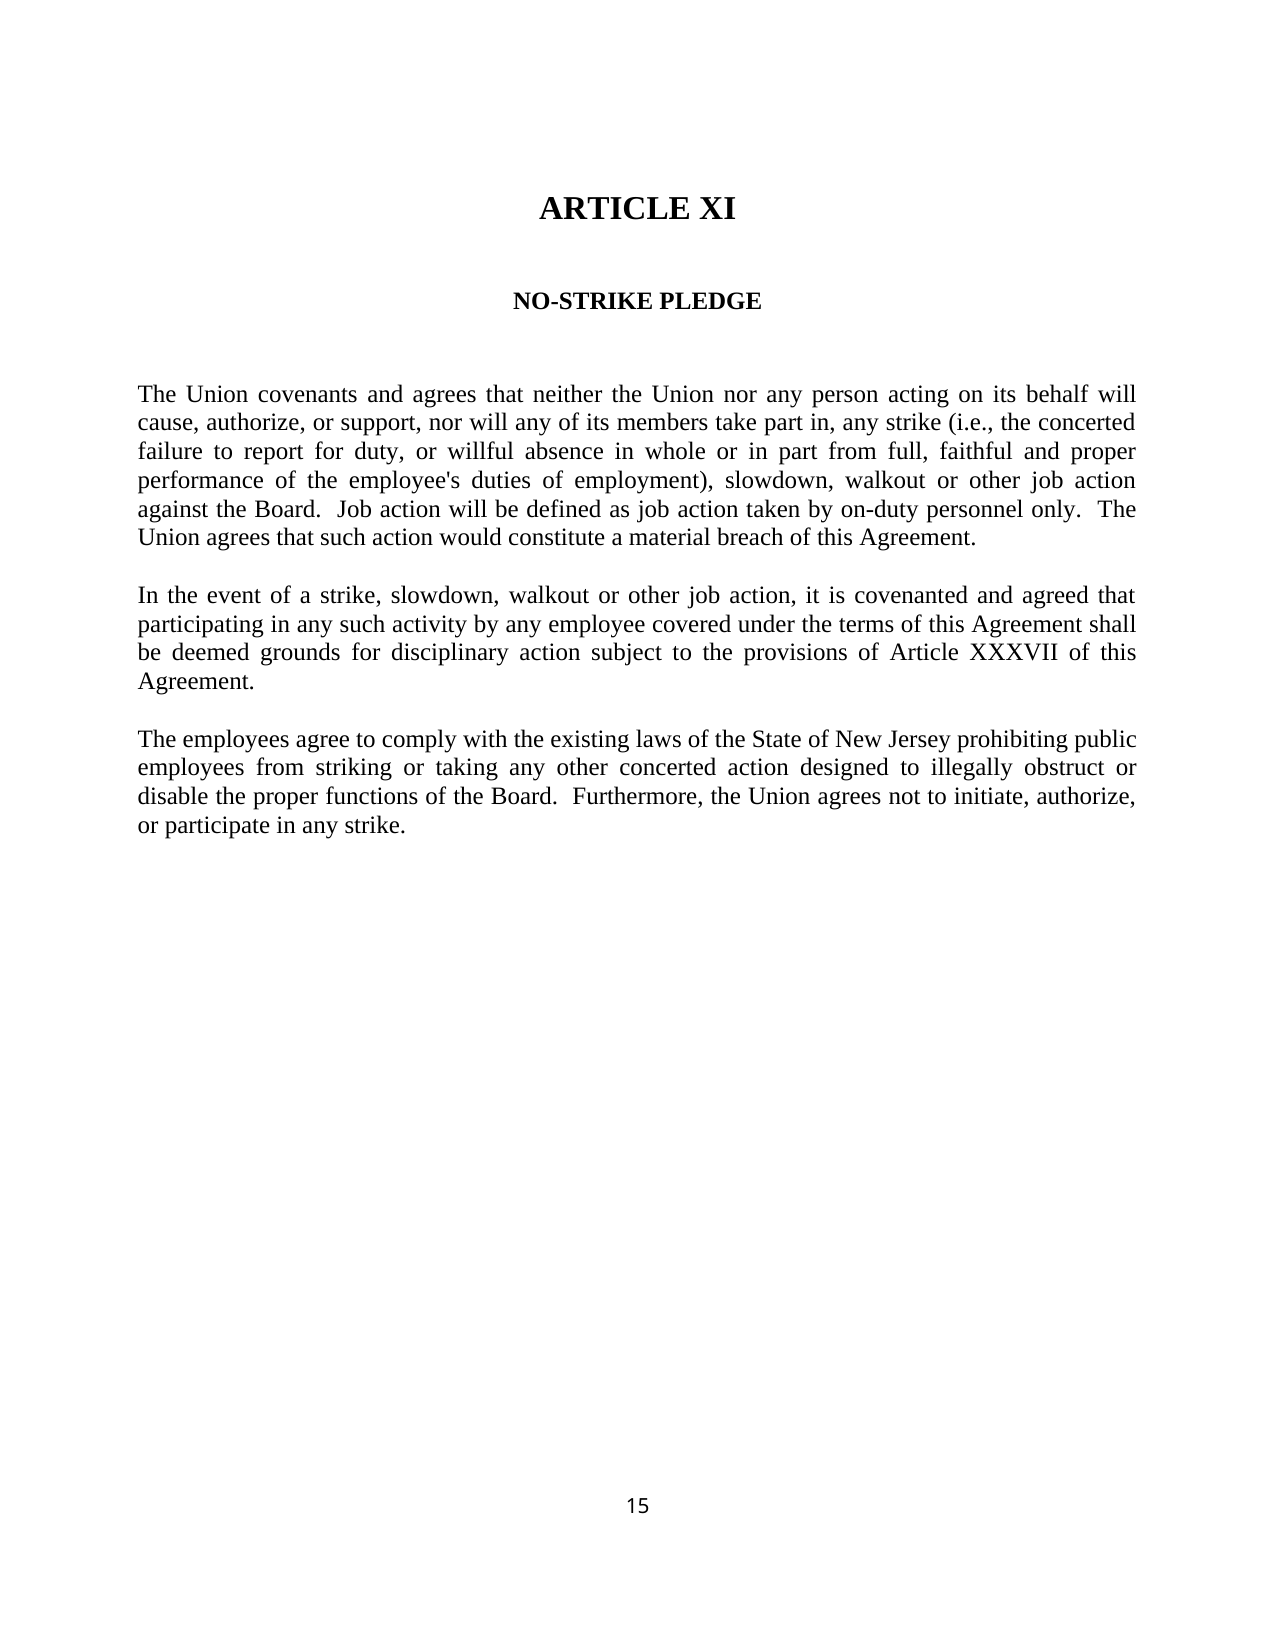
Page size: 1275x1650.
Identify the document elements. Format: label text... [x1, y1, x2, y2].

text The Union covenants and agrees that neither the Union nor any person acting on its behalf will cause, authorize, or support, nor will any of its members take part in, any strike (i.e., the concerted failure to report for duty, or willful absence in whole or in part from full, faithful and proper performance of the employee's duties of employment), slowdown, walkout or other job action against the Board. Job action will be defined as job action taken by on-duty personnel only. The Union agrees that such action would constitute a material breach of this Agreement. [137, 379, 1137, 551]
subtitle NO-STRIKE PLEDGE [137, 286, 1137, 315]
subtitle ARTICLE XI [137, 188, 1137, 227]
text In the event of a strike, slowdown, walkout or other job action, it is covenanted and agreed that participating in any such activity by any employee covered under the terms of this Agreement shall be deemed grounds for disciplinary action subject to the provisions of Article XXXVII of this Agreement. [137, 580, 1137, 695]
text The employees agree to comply with the existing laws of the State of New Jersey prohibiting public employees from striking or taking any other concerted action designed to illegally obstruct or disable the proper functions of the Board. Furthermore, the Union agrees not to initiate, authorize, or participate in any strike. [137, 724, 1137, 839]
